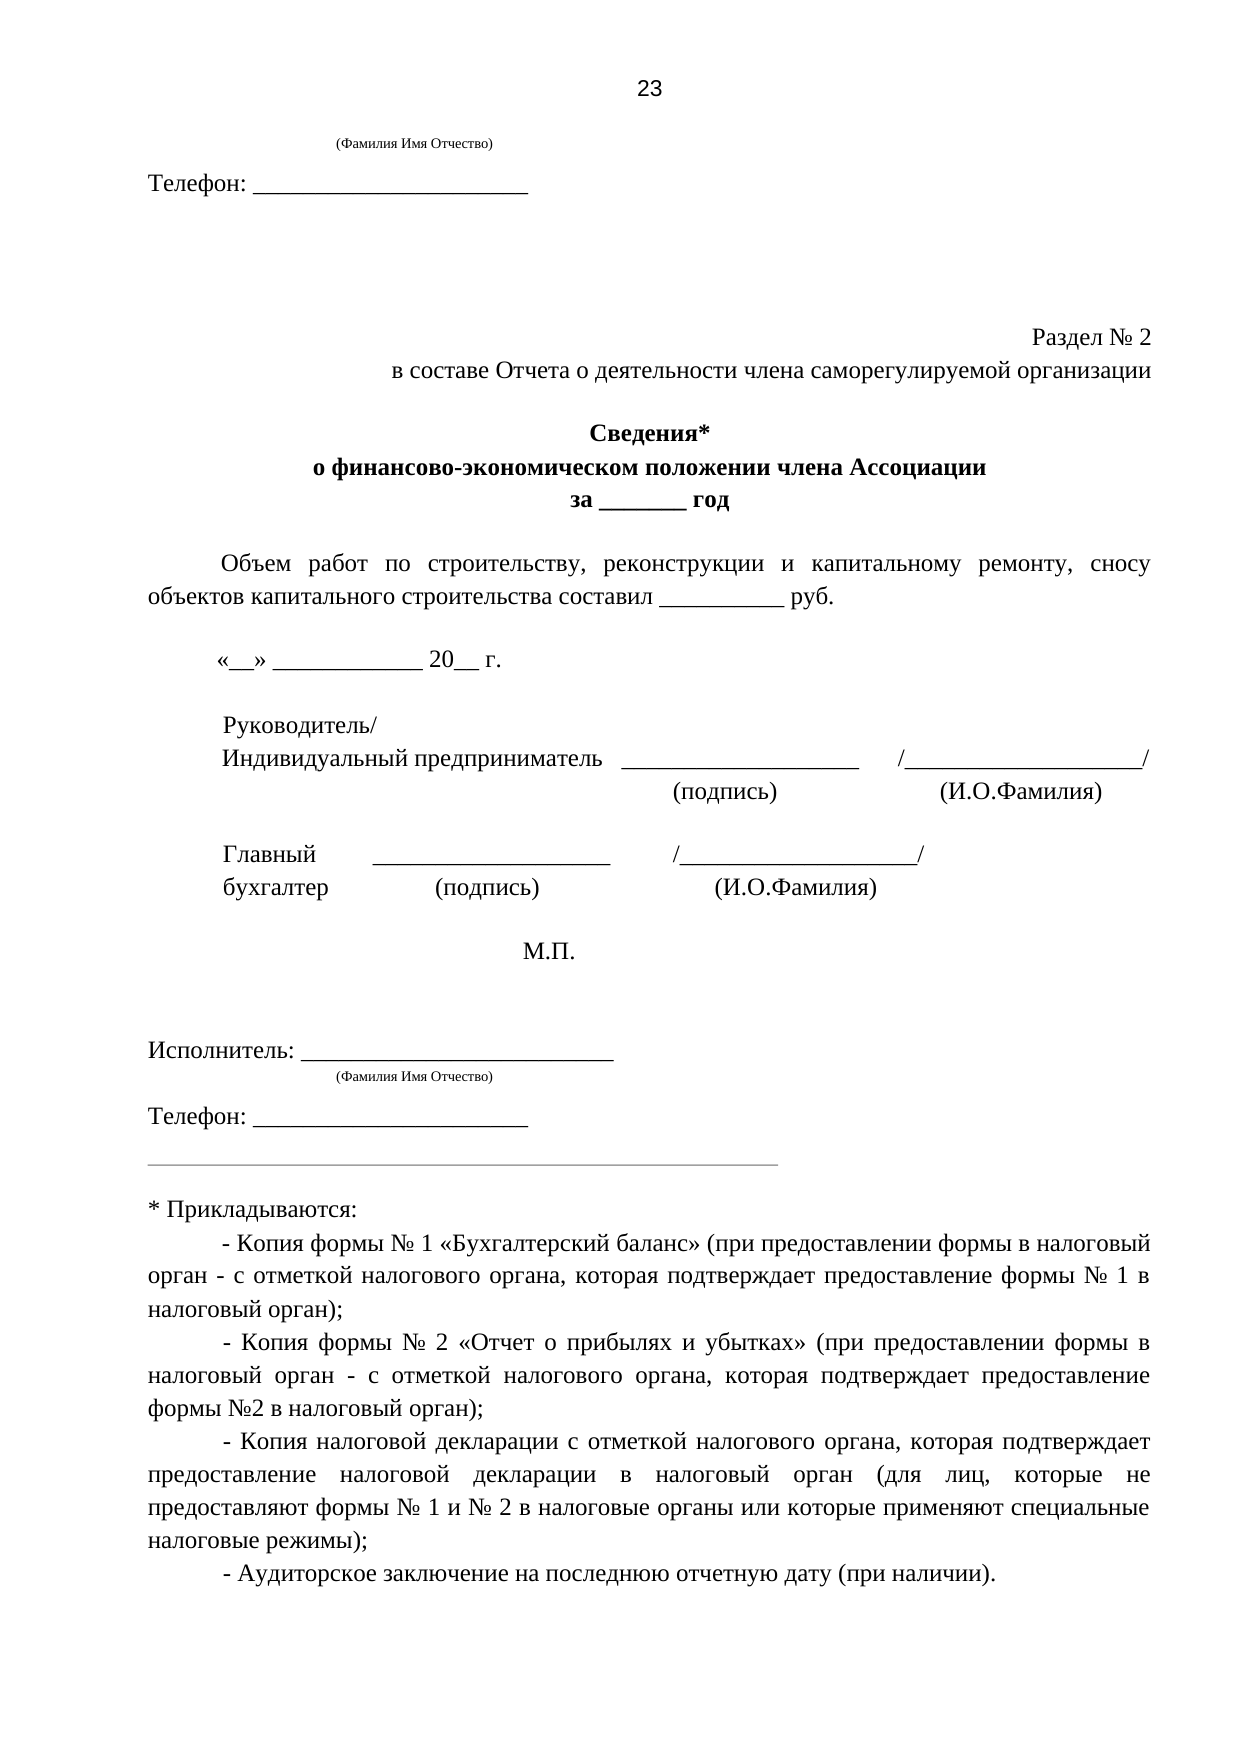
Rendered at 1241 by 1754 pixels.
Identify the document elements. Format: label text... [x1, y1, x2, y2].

text Руководитель/ [148, 710, 1152, 739]
text (подпись) (И.О.Фамилия) [148, 776, 1152, 805]
text (Фамилия Имя Отчество) [148, 1068, 1152, 1097]
text Объем работ по строительству, реконструкции и капитальному ремонту, сносу объектов капитального строительства составил __________ руб. [148, 548, 1152, 609]
text Индивидуальный предприниматель ___________________ /___________________/ [148, 743, 1152, 772]
text «__» ____________ 20__ г. [148, 644, 1152, 673]
text - Аудиторское заключение на последнюю отчетную дату (при наличии). [148, 1558, 1152, 1587]
text Телефон: ______________________ [148, 1101, 1152, 1130]
text о финансово-экономическом положении члена Ассоциации [148, 452, 1152, 480]
text бухгалтер (подпись) (И.О.Фамилия) [148, 872, 1152, 901]
text в составе Отчета о деятельности члена саморегулируемой организации [148, 355, 1152, 384]
text М.П. [448, 936, 1152, 965]
text Сведения* [148, 418, 1152, 447]
text Раздел № 2 [148, 322, 1152, 351]
text - Копия налоговой декларации с отметкой налогового органа, которая подтверждает предоставление налоговой декларации в налоговый орган (для лиц, которые не предоставляют формы № 1 и № 2 в налоговые органы или которые применяют специальные налоговые режимы); [148, 1426, 1152, 1553]
text Телефон: ______________________ [148, 168, 1152, 197]
text Главный ___________________ /___________________/ [148, 839, 1152, 868]
text - Копия формы № 2 «Отчет о прибылях и убытках» (при предоставлении формы в налоговый орган - с отметкой налогового органа, которая подтверждает предоставление формы №2 в налоговый орган); [148, 1327, 1152, 1421]
text за _______ год [148, 484, 1152, 513]
text Исполнитель: _________________________ [148, 1035, 1152, 1064]
text - Копия формы № 1 «Бухгалтерский баланс» (при предоставлении формы в налоговый орган - с отметкой налогового органа, которая подтверждает предоставление формы № 1 в налоговый орган); [148, 1228, 1152, 1322]
text (Фамилия Имя Отчество) [148, 135, 1152, 164]
text * Прикладываются: [148, 1194, 1152, 1223]
